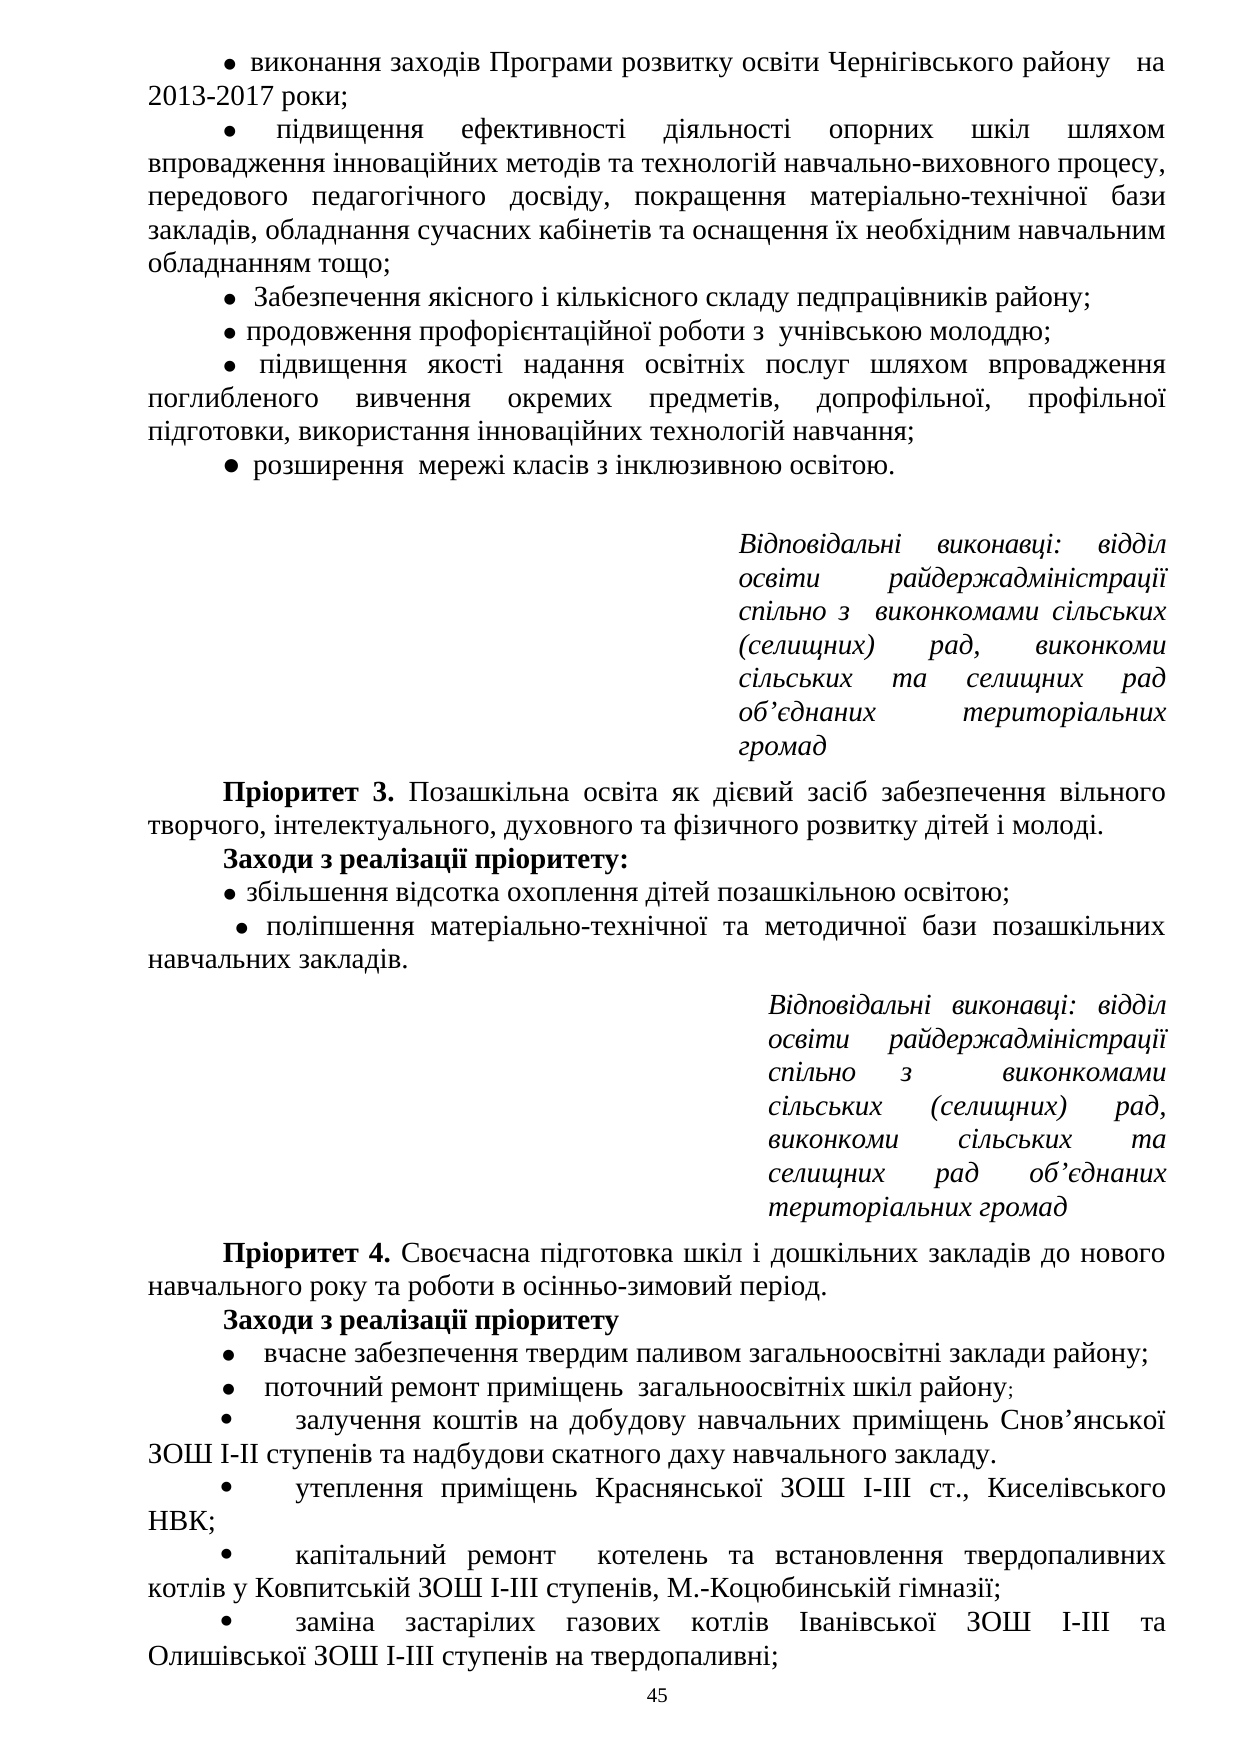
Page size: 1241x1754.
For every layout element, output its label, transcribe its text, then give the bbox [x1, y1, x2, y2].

text виконання заходів Програми розвитку освіти Чернігівського району на 2013-2017 роки; [148, 44, 1167, 111]
text Заходи з реалізації пріоритету: [148, 841, 1167, 874]
text Пріоритет 3. Позашкільна освіта як дієвий засіб забезпечення вільного творчого, інтелектуального, духовного та фізичного розвитку дітей і молоді. [148, 774, 1167, 841]
list утеплення приміщень Краснянської ЗОШ І-ІІІ ст., Киселівського НВК; [148, 1470, 1167, 1537]
text Заходи з реалізації пріоритету [148, 1302, 1167, 1335]
text поліпшення матеріально-технічної та методичної бази позашкільних навчальних закладів. [148, 908, 1167, 975]
list заміна застарілих газових котлів Іванівської ЗОШ І-ІІІ та Олишівської ЗОШ І-ІІІ ступенів на твердопаливні; [148, 1604, 1167, 1671]
list залучення коштів на добудову навчальних приміщень Снов’янської ЗОШ І-ІІ ступенів та надбудови скатного даху навчального закладу. [148, 1402, 1167, 1470]
text вчасне забезпечення твердим паливом загальноосвітні заклади району; [148, 1335, 1167, 1369]
text  поточний ремонт приміщень загальноосвітніх шкіл району; [148, 1369, 1167, 1402]
list капітальний ремонт котелень та встановлення твердопаливних котлів у Ковпитській ЗОШ І-ІІІ ступенів, М.-Коцюбинській гімназії; [148, 1537, 1167, 1604]
text збільшення відсотка охоплення дітей позашкільною освітою; [148, 874, 1167, 908]
text розширення мережі класів з інклюзивною освітою. [148, 447, 1167, 480]
text підвищення ефективності діяльності опорних шкіл шляхом впровадження інноваційних методів та технологій навчально-виховного процесу, передового педагогічного досвіду, покращення матеріально-технічної бази закладів, обладнання сучасних кабінетів та оснащення їх необхідним навчальним обладнанням тощо; [148, 111, 1167, 279]
text Пріоритет 4. Своєчасна підготовка шкіл і дошкільних закладів до нового навчального року та роботи в осінньо-зимовий період. [148, 1235, 1167, 1302]
text продовження профорієнтаційної роботи з учнівською молоддю; [148, 313, 1167, 346]
text підвищення якості надання освітніх послуг шляхом впровадження поглибленого вивчення окремих предметів, допрофільної, профільної підготовки, використання інноваційних технологій навчання; [148, 346, 1167, 447]
text Забезпечення якісного і кількісного складу педпрацівників району; [148, 279, 1167, 313]
